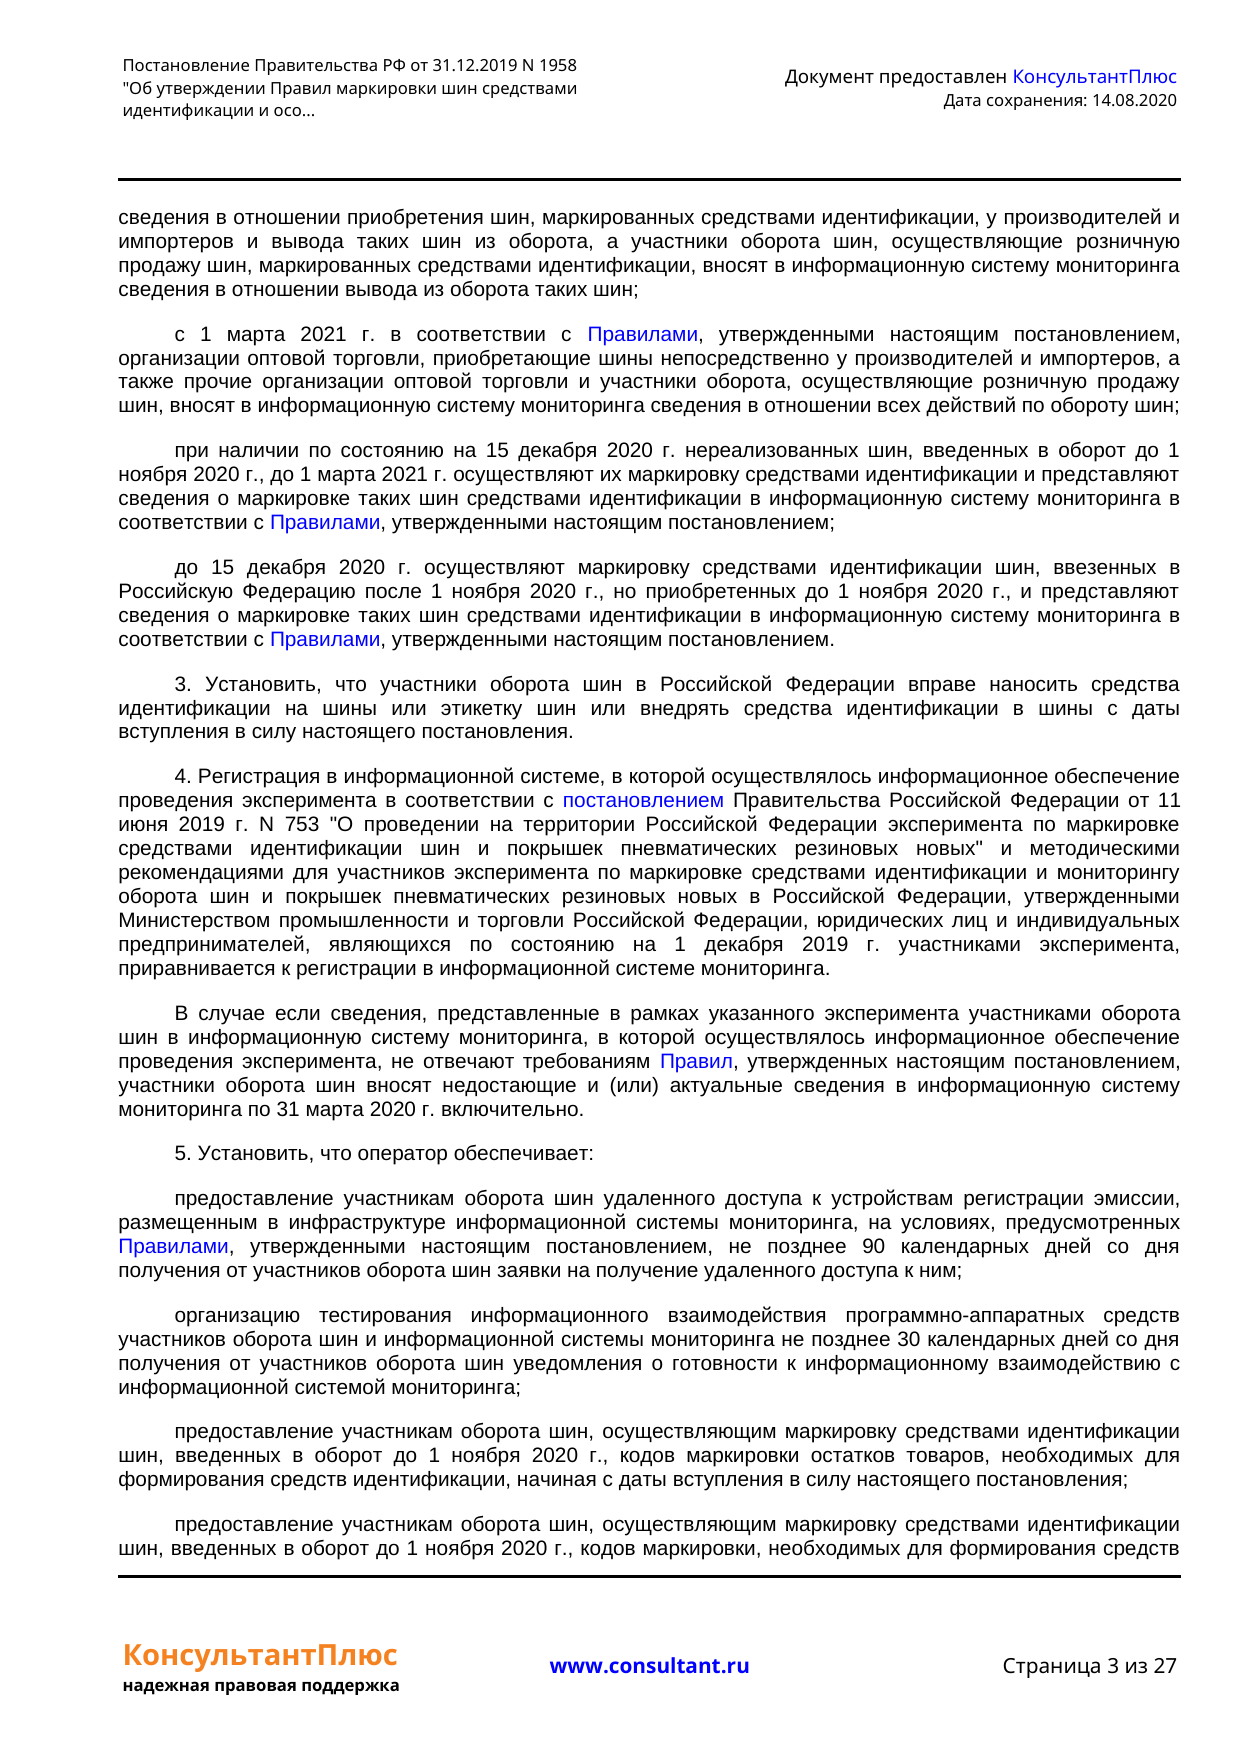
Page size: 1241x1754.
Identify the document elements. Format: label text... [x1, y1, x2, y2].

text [118, 1512, 1181, 1560]
text с 1 марта 2021 г. в соответствии с Правилами, утвержденными настоящим постановлением, организации оптовой торговли, приобретающие шины непосредственно у производителей и импортеров, а также прочие организации оптовой торговли и участники оборота, осуществляющие розничную продажу шин, вносят в информационную систему мониторинга сведения в отношении всех действий по обороту шин; [118, 321, 1181, 417]
text 4. Регистрация в информационной системе, в которой осуществлялось информационное обеспечение проведения эксперимента в соответствии с постановлением Правительства Российской Федерации от 11 июня 2019 г. N 753 "О проведении на территории Российской Федерации эксперимента по маркировке средствами идентификации шин и покрышек пневматических резиновых новых" и методическими рекомендациями для участников эксперимента по маркировке средствами идентификации и мониторингу оборота шин и покрышек пневматических резиновых новых в Российской Федерации, утвержденными Министерством промышленности и торговли Российской Федерации, юридических лиц и индивидуальных предпринимателей, являющихся по состоянию на 1 декабря 2019 г. участниками эксперимента, приравнивается к регистрации в информационной системе мониторинга. [118, 764, 1181, 980]
text предоставление участникам оборота шин удаленного доступа к устройствам регистрации эмиссии, размещенным в инфраструктуре информационной системы мониторинга, на условиях, предусмотренных Правилами, утвержденными настоящим постановлением, не позднее 90 календарных дней со дня получения от участников оборота шин заявки на получение удаленного доступа к ним; [118, 1186, 1181, 1282]
text при наличии по состоянию на 15 декабря 2020 г. нереализованных шин, введенных в оборот до 1 ноября 2020 г., до 1 марта 2021 г. осуществляют их маркировку средствами идентификации и представляют сведения о маркировке таких шин средствами идентификации в информационную систему мониторинга в соответствии с Правилами, утвержденными настоящим постановлением; [118, 438, 1181, 534]
text 5. Установить, что оператор обеспечивает: [118, 1141, 1181, 1165]
text организацию тестирования информационного взаимодействия программно-аппаратных средств участников оборота шин и информационной системы мониторинга не позднее 30 календарных дней со дня получения от участников оборота шин уведомления о готовности к информационному взаимодействию с информационной системой мониторинга; [118, 1303, 1181, 1398]
text 3. Установить, что участники оборота шин в Российской Федерации вправе наносить средства идентификации на шины или этикетку шин или внедрять средства идентификации в шины с даты вступления в силу настоящего постановления. [118, 671, 1181, 743]
text предоставление участникам оборота шин, осуществляющим маркировку средствами идентификации шин, введенных в оборот до 1 ноября 2020 г., кодов маркировки остатков товаров, необходимых для формирования средств идентификации, начиная с даты вступления в силу настоящего постановления; [118, 1419, 1181, 1491]
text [118, 205, 1181, 301]
text до 15 декабря 2020 г. осуществляют маркировку средствами идентификации шин, ввезенных в Российскую Федерацию после 1 ноября 2020 г., но приобретенных до 1 ноября 2020 г., и представляют сведения о маркировке таких шин средствами идентификации в информационную систему мониторинга в соответствии с Правилами, утвержденными настоящим постановлением. [118, 555, 1181, 651]
text В случае если сведения, представленные в рамках указанного эксперимента участниками оборота шин в информационную систему мониторинга, в которой осуществлялось информационное обеспечение проведения эксперимента, не отвечают требованиям Правил, утвержденных настоящим постановлением, участники оборота шин вносят недостающие и (или) актуальные сведения в информационную систему мониторинга по 31 марта 2020 г. включительно. [118, 1001, 1181, 1120]
